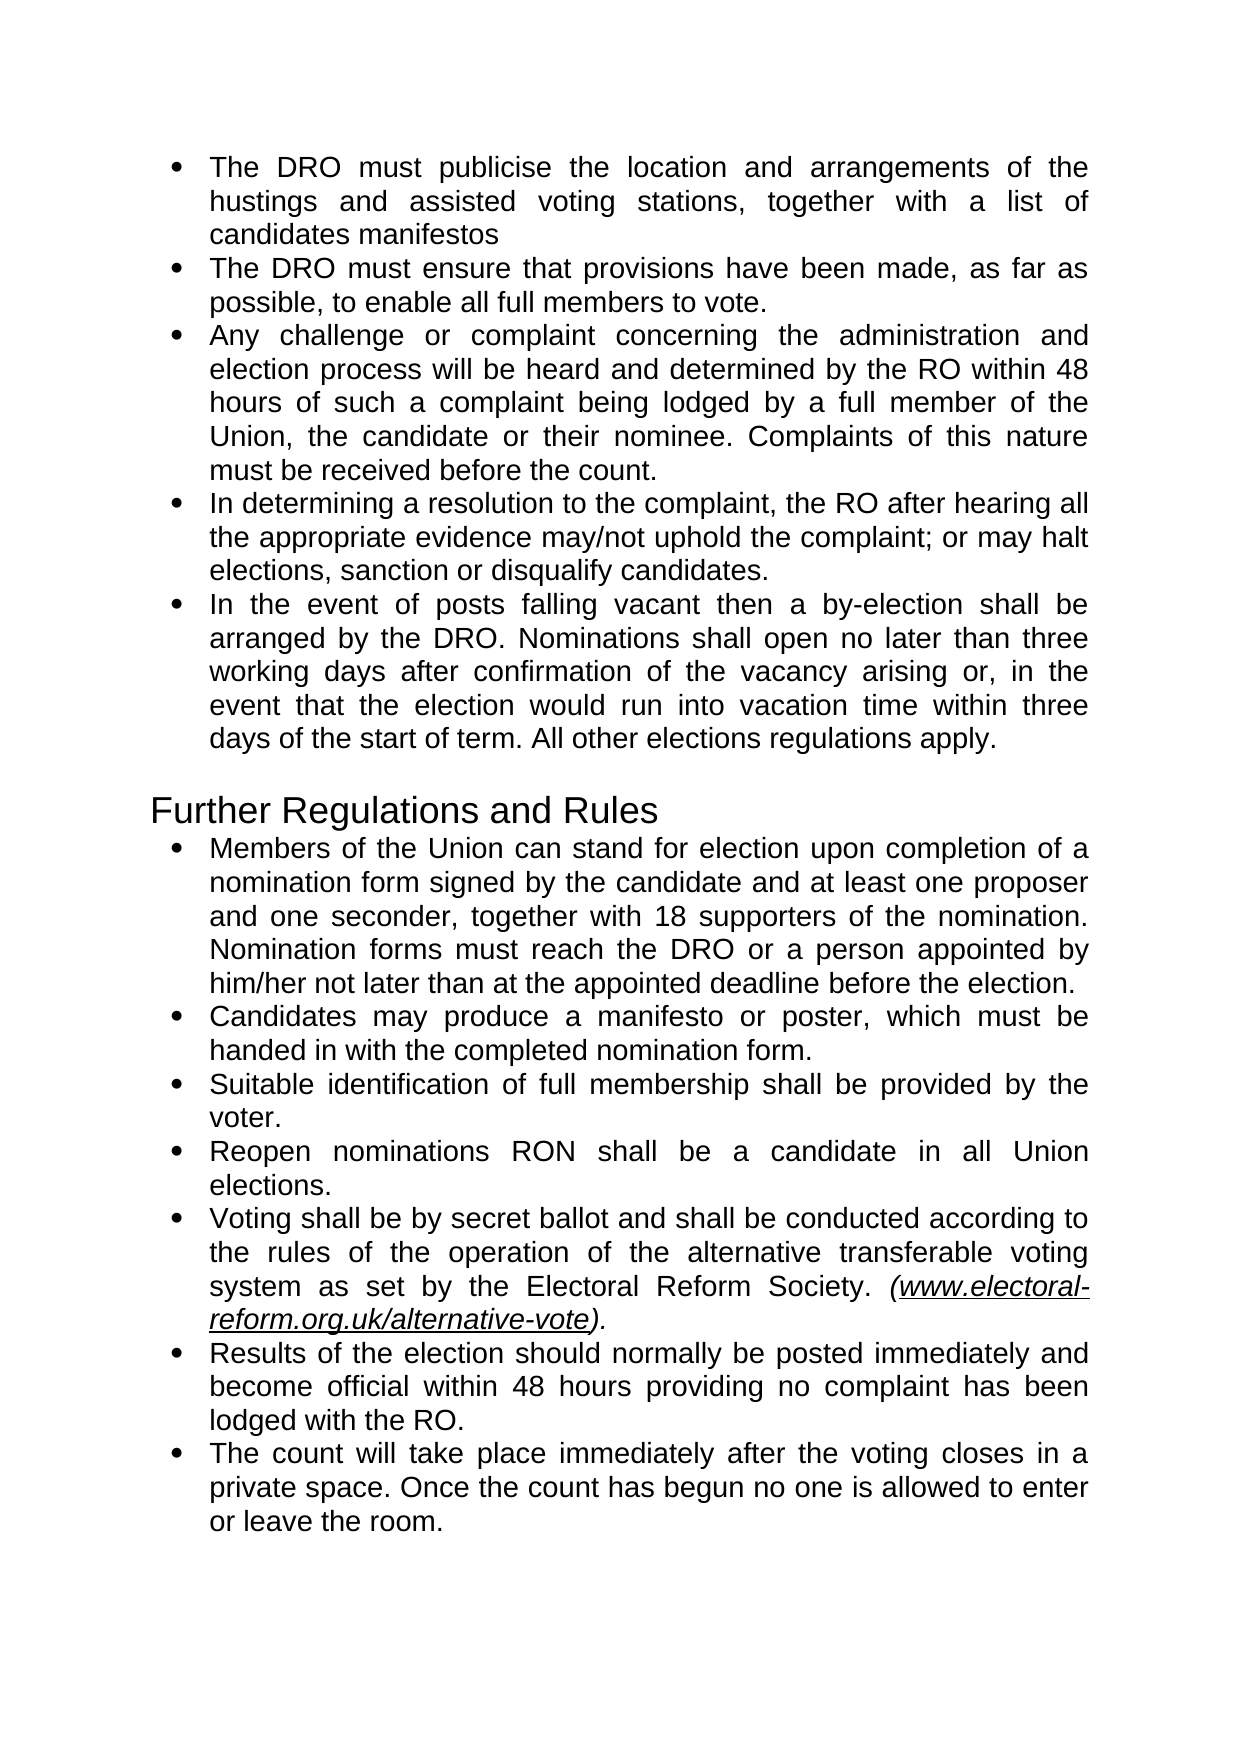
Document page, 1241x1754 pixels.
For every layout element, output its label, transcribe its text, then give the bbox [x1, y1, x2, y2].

list In the event of posts falling vacant then a by-election shall be arranged by the DRO. Nominations shall open no later than three working days after confirmation of the vacancy arising or, in the event that the election would run into vacation time within three days of the start of term. All other elections regulations apply. [172, 587, 1090, 755]
list Any challenge or complaint concerning the administration and election process will be heard and determined by the RO within 48 hours of such a complaint being lodged by a full member of the Union, the candidate or their nominee. Complaints of this nature must be received before the count. [172, 318, 1090, 486]
list The count will take place immediately after the voting closes in a private space. Once the count has begun no one is allowed to enter or leave the room. [172, 1436, 1090, 1537]
list Voting shall be by secret ballot and shall be conducted according to the rules of the operation of the alternative transferable voting system as set by the Electoral Reform Society. (www.electoral-reform.org.uk/alternative-vote). [172, 1201, 1090, 1336]
list Suitable identification of full membership shall be provided by the voter. [172, 1067, 1090, 1134]
list Candidates may produce a manifesto or poster, which must be handed in with the completed nomination form. [172, 999, 1090, 1067]
list In determining a resolution to the complaint, the RO after hearing all the appropriate evidence may/not uphold the complaint; or may halt elections, sanction or disqualify candidates. [172, 486, 1090, 587]
list Members of the Union can stand for election upon completion of a nomination form signed by the candidate and at least one proposer and one seconder, together with 18 supporters of the nomination. Nomination forms must reach the DRO or a person appointed by him/her not later than at the appointed deadline before the election. [172, 831, 1090, 999]
list Reopen nominations RON shall be a candidate in all Union elections. [172, 1134, 1090, 1201]
list The DRO must ensure that provisions have been made, as far as possible, to enable all full members to vote. [172, 251, 1090, 318]
list Results of the election should normally be posted immediately and become official within 48 hours providing no complaint has been lodged with the RO. [172, 1336, 1090, 1436]
list The DRO must publicise the location and arrangements of the hustings and assisted voting stations, together with a list of candidates manifestos [172, 150, 1090, 251]
text Further Regulations and Rules [150, 788, 1090, 831]
